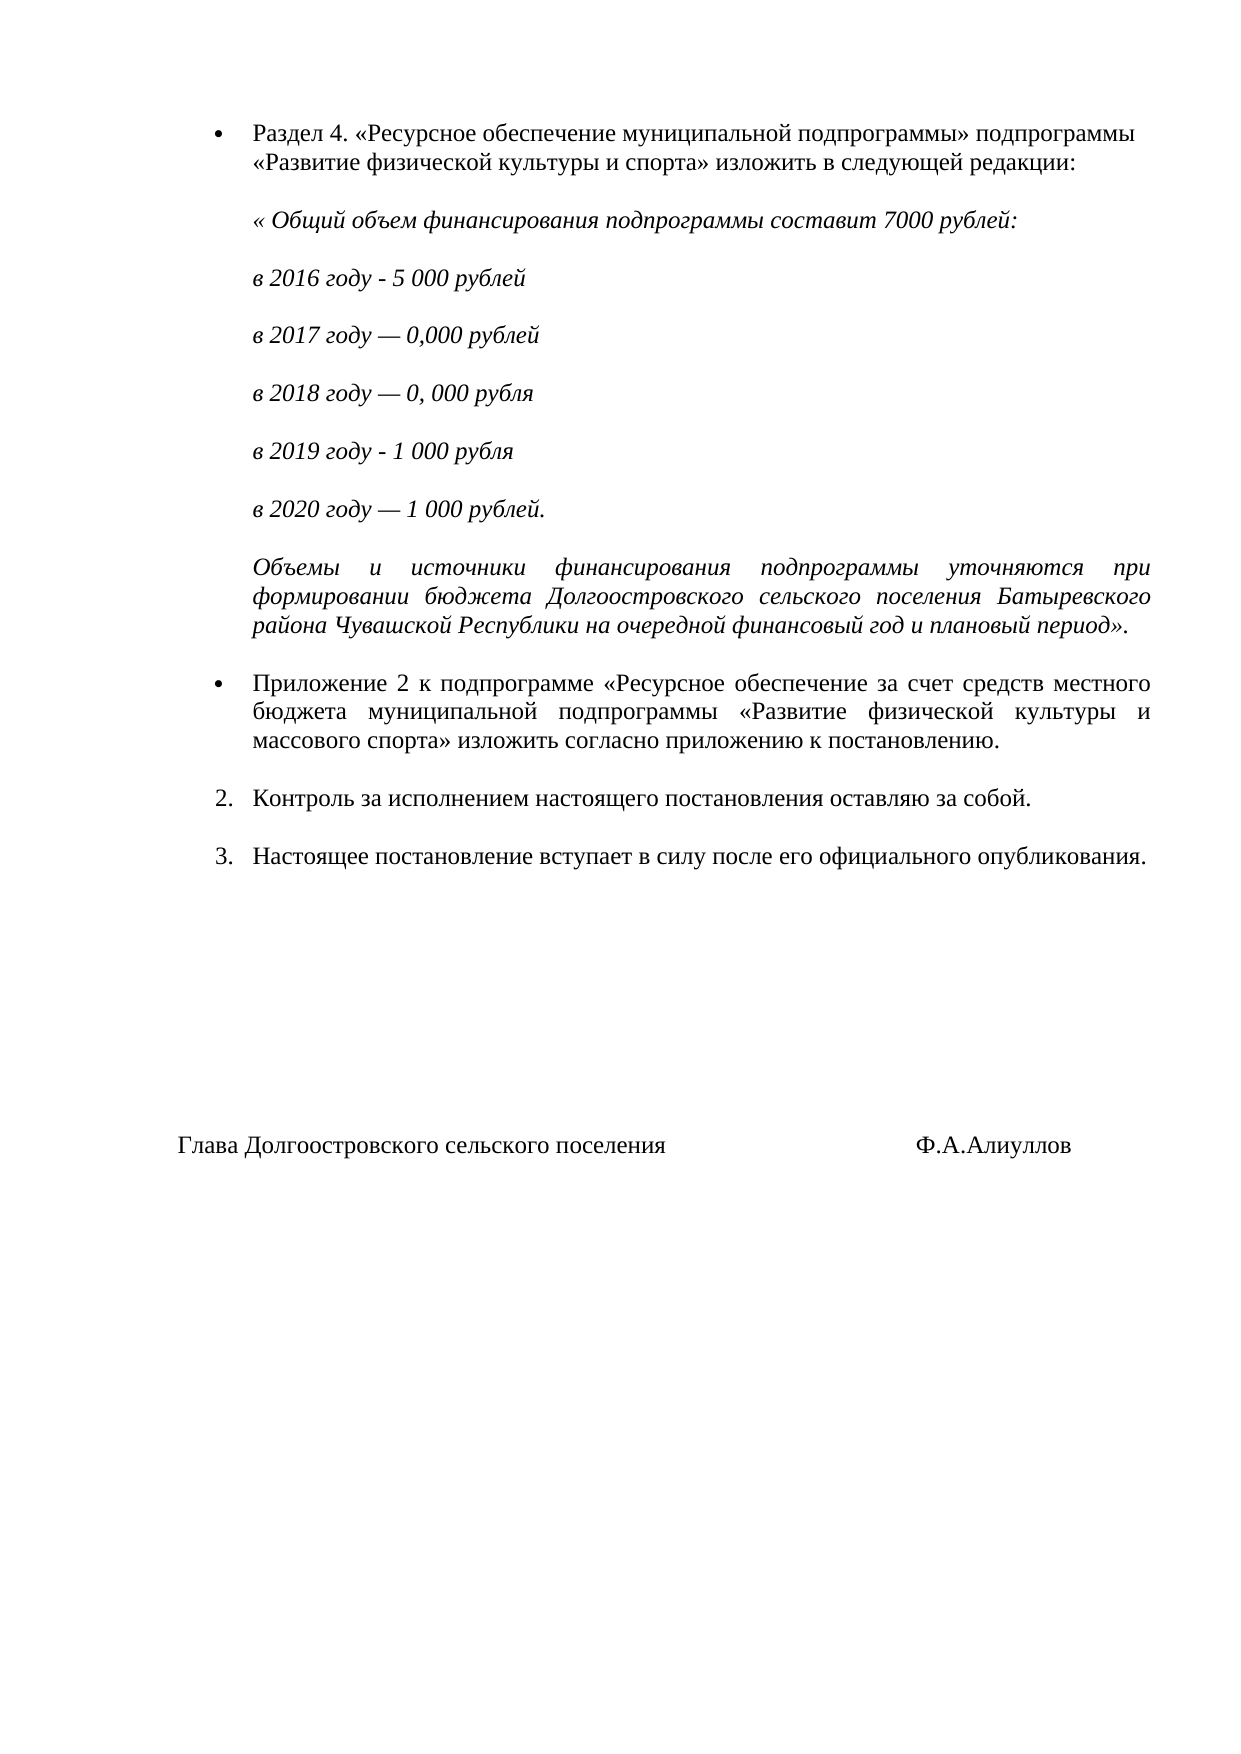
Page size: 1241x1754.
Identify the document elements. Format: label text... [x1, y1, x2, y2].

text в 2018 году — 0, 000 рубля [252, 378, 1152, 407]
text Глава Долгоостровского сельского поселения Ф.А.Алиуллов [177, 1131, 1152, 1159]
list Настоящее постановление вступает в силу после его официального опубликования. [215, 841, 1152, 870]
text Объемы и источники финансирования подпрограммы уточняются при формировании бюджета Долгоостровского сельского поселения Батыревского района Чувашской Республики на очередной финансовый год и плановый период». [252, 552, 1152, 638]
text в 2017 году — 0,000 рублей [252, 321, 1152, 349]
text в 2020 году — 1 000 рублей. [252, 494, 1152, 523]
list Контроль за исполнением настоящего постановления оставляю за собой. [215, 783, 1152, 812]
text в 2016 году - 5 000 рублей [252, 263, 1152, 291]
list Раздел 4. «Ресурсное обеспечение муниципальной подпрограммы» подпрограммы «Развитие физической культуры и спорта» изложить в следующей редакции: [215, 118, 1152, 176]
text в 2019 году - 1 000 рубля [252, 436, 1152, 465]
text « Общий объем финансирования подпрограммы составит 7000 рублей: [252, 205, 1152, 233]
list Приложение 2 к подпрограмме «Ресурсное обеспечение за счет средств местного бюджета муниципальной подпрограммы «Развитие физической культуры и массового спорта» изложить согласно приложению к постановлению. [215, 668, 1152, 754]
